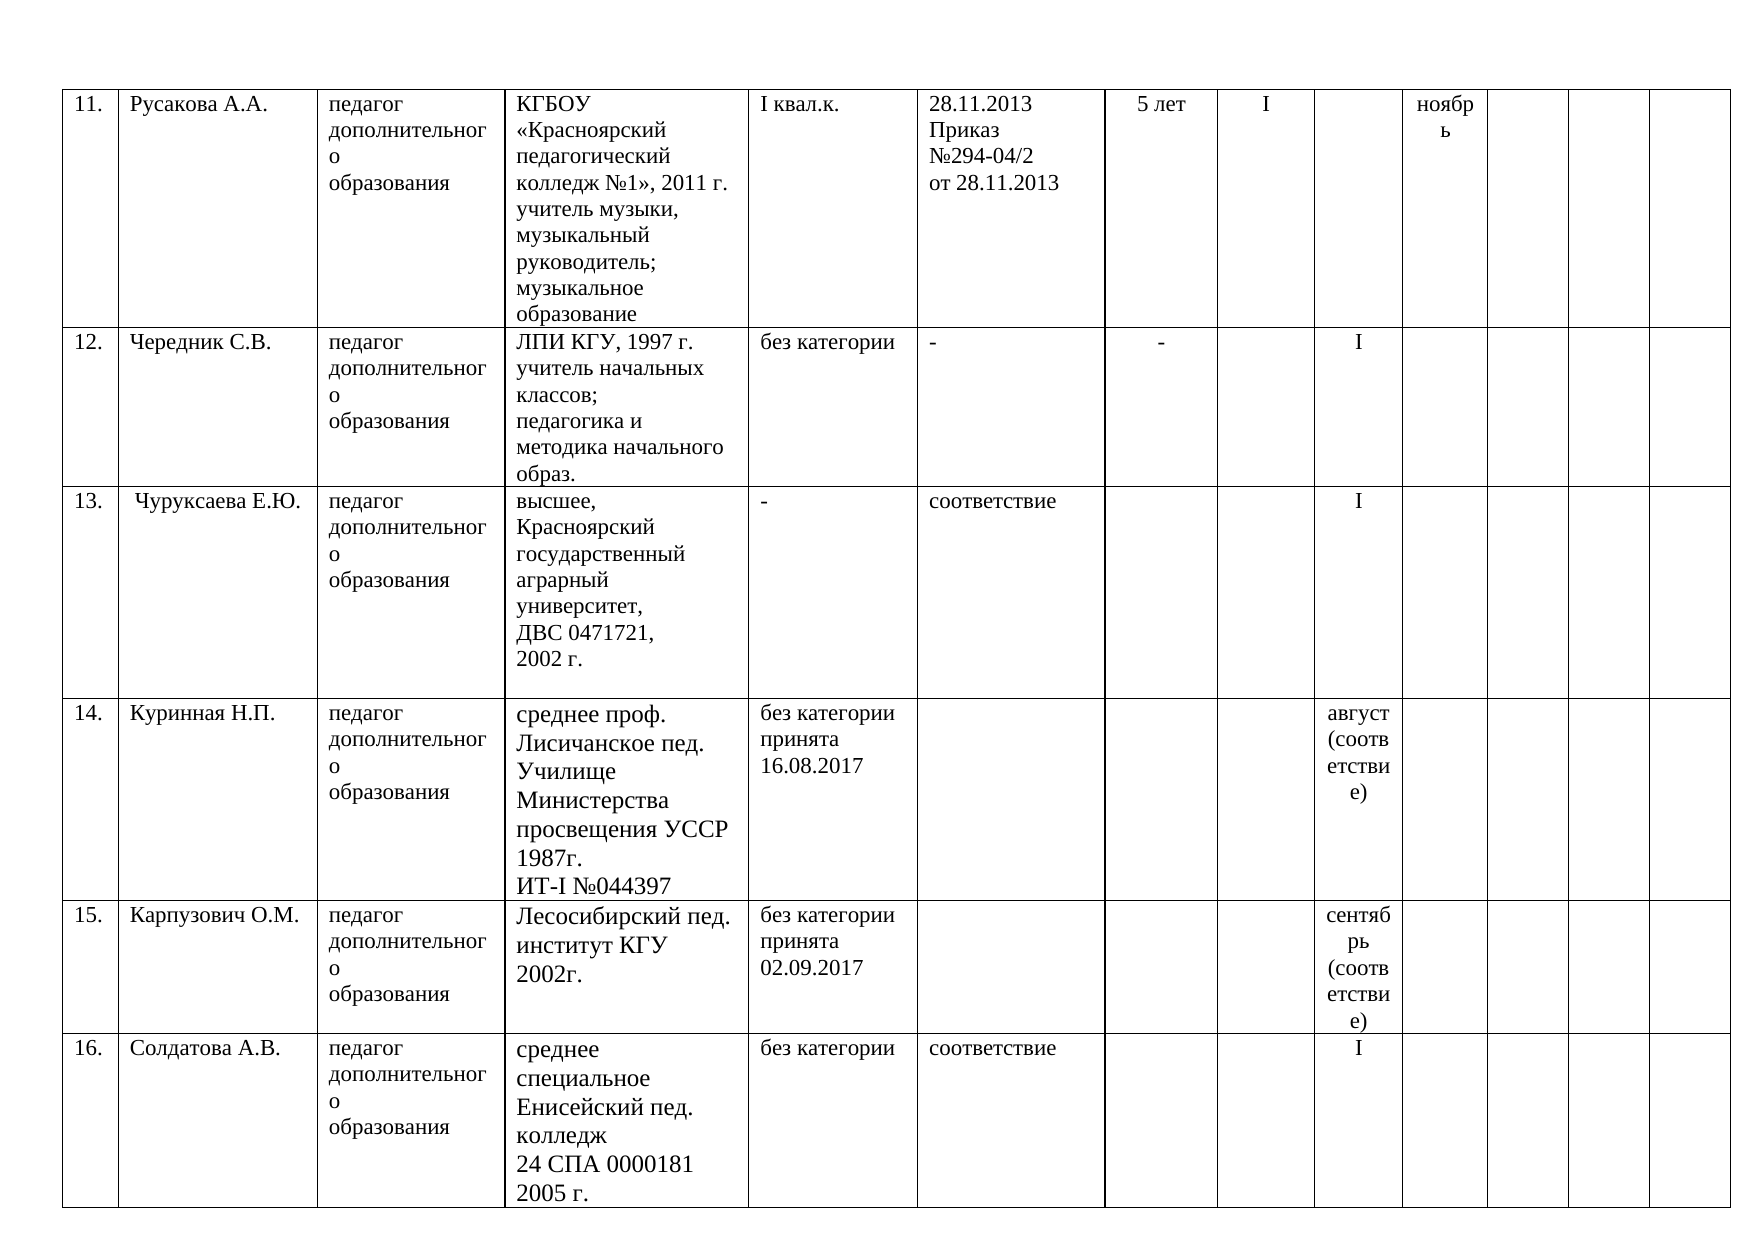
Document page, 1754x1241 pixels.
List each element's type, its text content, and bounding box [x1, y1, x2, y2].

table_cell [1403, 1034, 1487, 1207]
table_cell [918, 699, 1104, 900]
table_cell [1650, 90, 1730, 327]
table_cell педагог дополнительного образования [318, 487, 504, 698]
table_cell [63, 699, 118, 900]
table_cell [1488, 328, 1568, 486]
table_cell - [1106, 328, 1217, 486]
table_cell педагог дополнительного образования [318, 901, 504, 1033]
table_cell соответствие [918, 1034, 1104, 1207]
table_cell Русакова А.А. [119, 90, 317, 327]
table_cell [1218, 699, 1314, 900]
table_cell высшее, Красноярский государственный аграрный университет, ДВС 0471721, 2002 г. [506, 487, 748, 698]
table_cell [1403, 487, 1487, 698]
table_cell среднее специальное Енисейский пед. колледж 24 СПА 0000181 2005 г. [506, 1034, 748, 1207]
table_cell [1218, 1034, 1314, 1207]
table_cell I [1218, 90, 1314, 327]
table_cell [1650, 901, 1730, 1033]
table_cell [63, 487, 118, 698]
table_cell [1650, 699, 1730, 900]
table_cell педагог дополнительного образования [318, 328, 504, 486]
table_cell без категории [749, 328, 917, 486]
table_cell I [1315, 487, 1402, 698]
table_cell [1650, 1034, 1730, 1207]
table_cell без категории [749, 1034, 917, 1207]
table_cell без категории принята 02.09.2017 [749, 901, 917, 1033]
table_cell [1569, 487, 1649, 698]
table_cell сентябрь (соответствие) [1315, 901, 1402, 1033]
table_cell [1569, 901, 1649, 1033]
table_cell Солдатова А.В. [119, 1034, 317, 1207]
table_cell [1488, 699, 1568, 900]
table_cell [1218, 901, 1314, 1033]
table_cell [1569, 699, 1649, 900]
table_cell [1106, 1034, 1217, 1207]
table_cell [1569, 1034, 1649, 1207]
table_cell Чуруксаева Е.Ю. [119, 487, 317, 698]
table_cell [1488, 901, 1568, 1033]
table_cell [1218, 487, 1314, 698]
table_cell [918, 901, 1104, 1033]
table_cell [1403, 699, 1487, 900]
table_cell без категории принята 16.08.2017 [749, 699, 917, 900]
table_cell [1106, 699, 1217, 900]
table_cell Карпузович О.М. [119, 901, 317, 1033]
table_cell педагог дополнительного образования [318, 699, 504, 900]
table_cell [1488, 1034, 1568, 1207]
table_cell [1403, 328, 1487, 486]
table_cell [1106, 901, 1217, 1033]
table_cell Куринная Н.П. [119, 699, 317, 900]
table_cell [63, 90, 118, 327]
table_cell 5 лет [1106, 90, 1217, 327]
table_cell ноябрь [1403, 90, 1487, 327]
table_cell [1569, 328, 1649, 486]
table_cell 28.11.2013 Приказ №294-04/2 от 28.11.2013 [918, 90, 1104, 327]
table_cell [318, 1034, 504, 1207]
table_cell среднее проф. Лисичанское пед. Училище Министерства просвещения УССР 1987г. ИТ-I №044397 [506, 699, 748, 900]
table_cell I квал.к. [749, 90, 917, 327]
table_cell [1488, 90, 1568, 327]
table_cell ЛПИ КГУ, . учитель начальных классов; педагогика и методика начального образ. [506, 328, 748, 486]
table_cell [1403, 901, 1487, 1033]
table_cell Лесосибирский пед. институт КГУ 2002г. [506, 901, 748, 1033]
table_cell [318, 90, 504, 327]
table_cell [1488, 487, 1568, 698]
table_cell [1218, 328, 1314, 486]
table_cell [1569, 90, 1649, 327]
table_cell август (соответствие) [1315, 699, 1402, 900]
table_cell соответствие [918, 487, 1104, 698]
table_cell [1650, 328, 1730, 486]
table_cell [1106, 487, 1217, 698]
table_cell - [918, 328, 1104, 486]
table_cell [63, 328, 118, 486]
table_cell I [1315, 328, 1402, 486]
table_cell - [749, 487, 917, 698]
table_cell [63, 1034, 118, 1207]
table_cell [63, 901, 118, 1033]
table_cell КГБОУ «Красноярский педагогический колледж №1», . учитель музыки, музыкальный руководитель; музыкальное образование [506, 90, 748, 327]
table_cell [1315, 90, 1402, 327]
table_cell [1650, 487, 1730, 698]
table_cell I [1315, 1034, 1402, 1207]
table_cell Чередник С.В. [119, 328, 317, 486]
